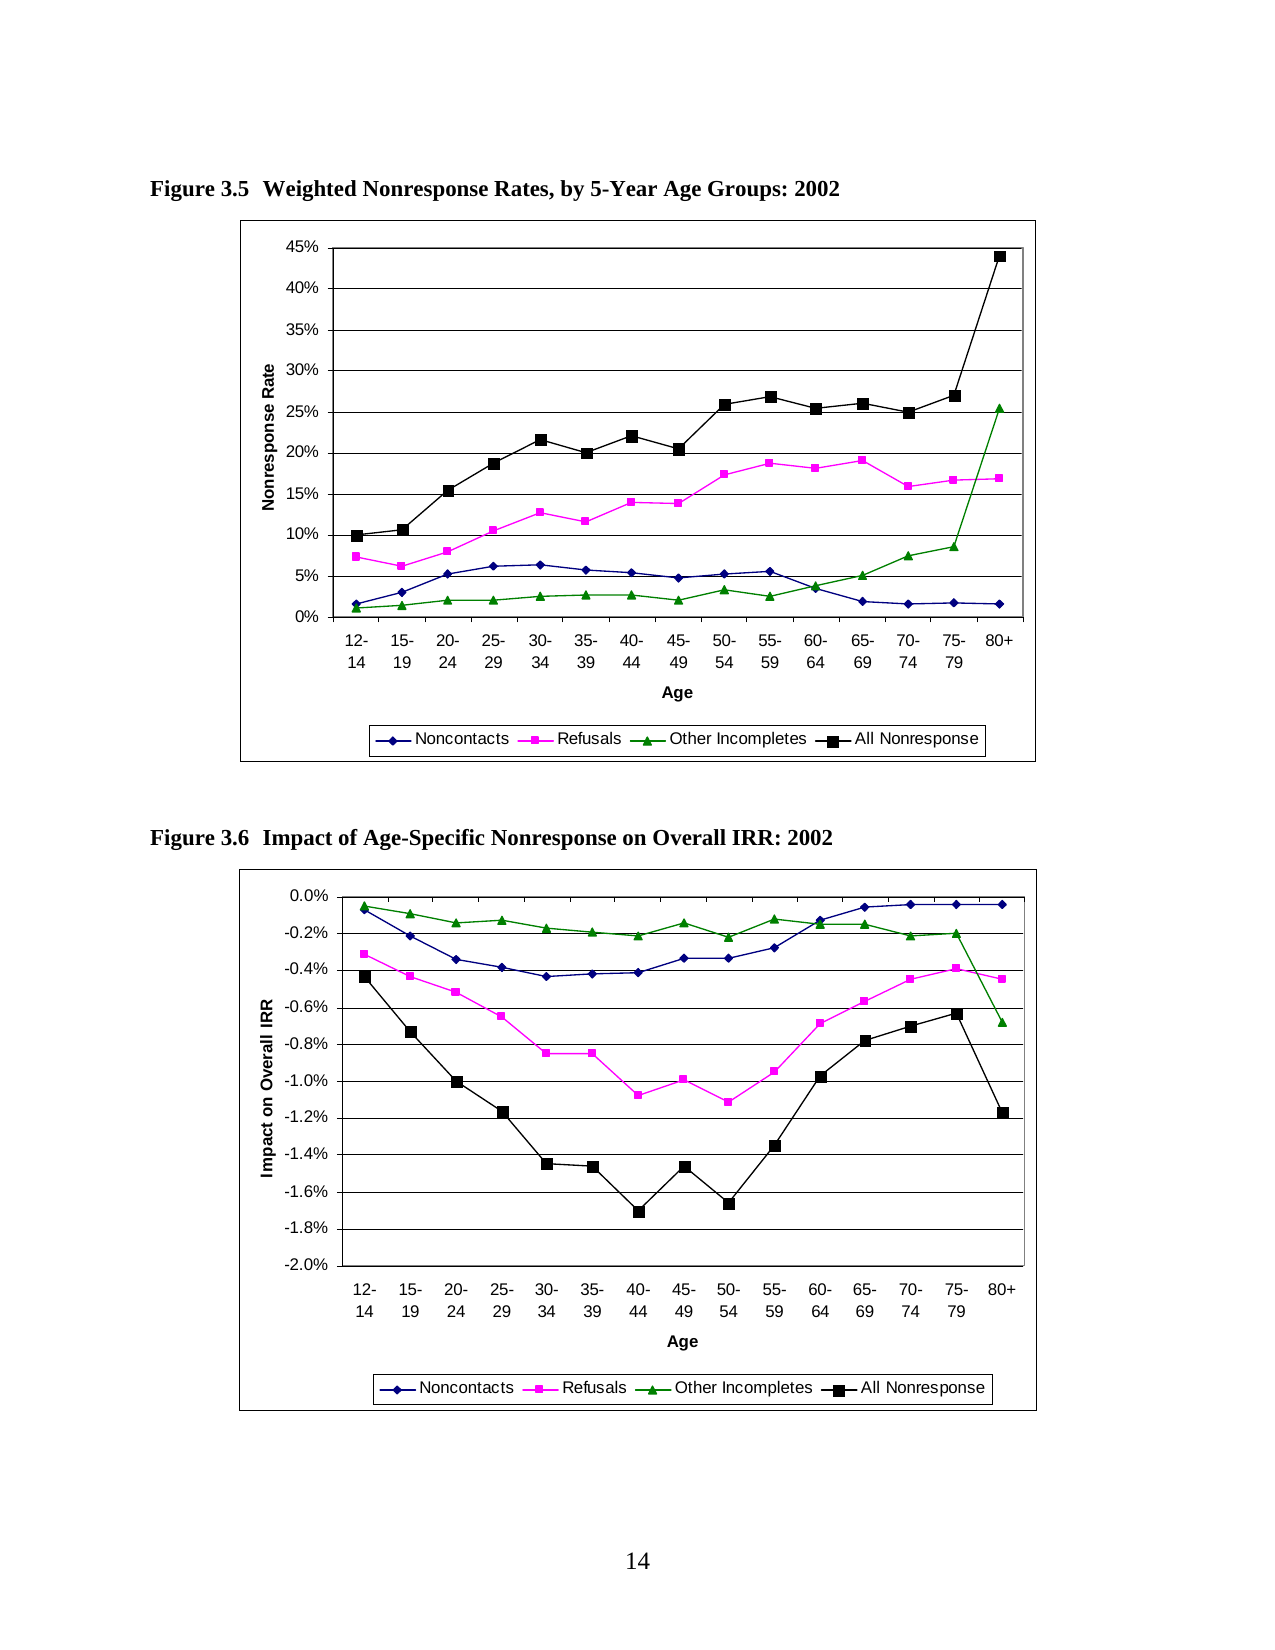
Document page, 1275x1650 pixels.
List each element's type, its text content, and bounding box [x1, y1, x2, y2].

title Figure 3.6 Impact of Age-Specific Nonresponse on Overall IRR: 2002 [150, 824, 1125, 850]
title Figure 3.5 Weighted Nonresponse Rates, by 5-Year Age Groups: 2002 [150, 175, 1125, 201]
